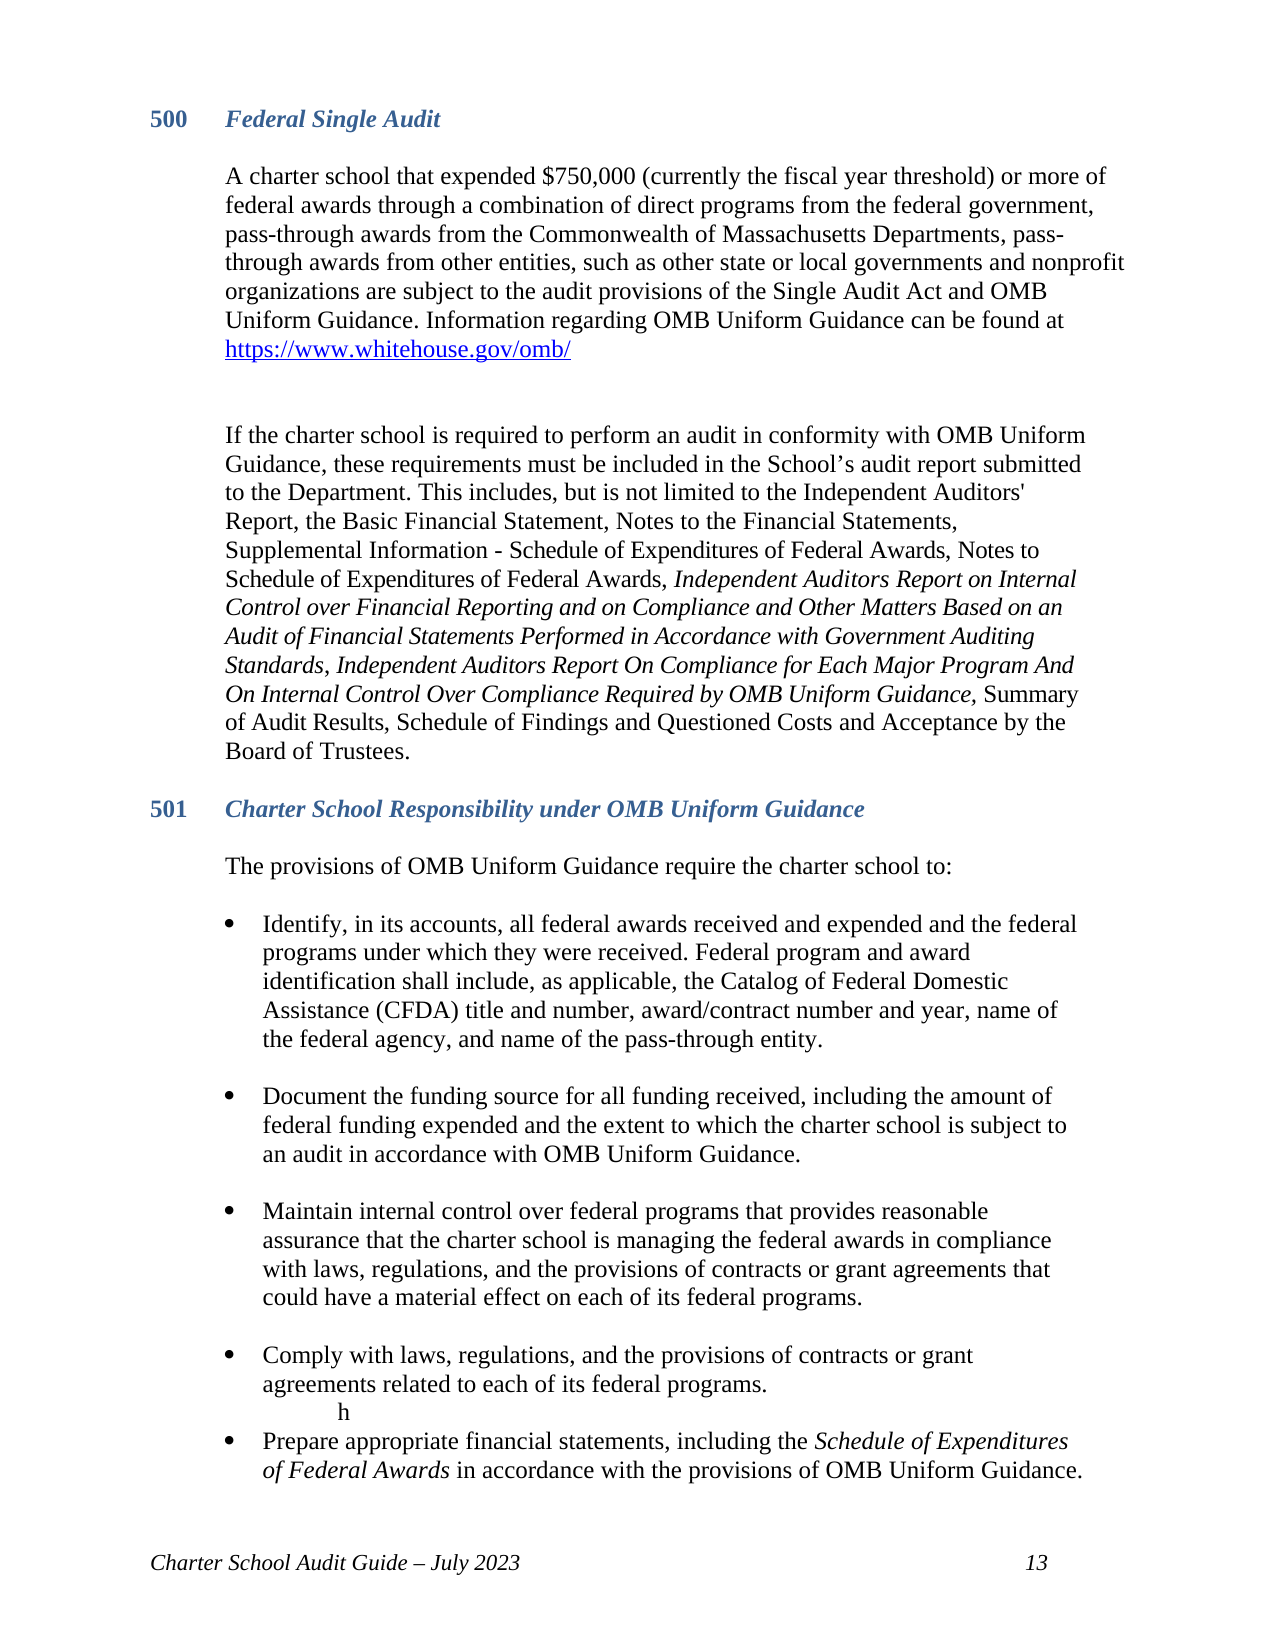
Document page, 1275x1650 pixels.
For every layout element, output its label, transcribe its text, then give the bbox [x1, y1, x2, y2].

list Identify, in its accounts, all federal awards received and expended and the federal programs under which they were received. Federal program and award identification shall include, as applicable, the Catalog of Federal Domestic Assistance (CFDA) title and number, award/contract number and year, name of the federal agency, and name of the pass-through entity. [225, 909, 1087, 1052]
text h [337, 1397, 1087, 1426]
list Document the funding source for all funding received, including the amount of federal funding expended and the extent to which the charter school is subject to an audit in accordance with OMB Uniform Guidance. [225, 1081, 1087, 1167]
text If the charter school is required to perform an audit in conformity with OMB Uniform Guidance, these requirements must be included in the School’s audit report submitted to the Department. This includes, but is not limited to the Independent Auditors' Report, the Basic Financial Statement, Notes to the Financial Statements, Supplemental Information - Schedule of Expenditures of Federal Awards, Notes to Schedule of Expenditures of Federal Awards, Independent Auditors Report on Internal Control over Financial Reporting and on Compliance and Other Matters Based on an Audit of Financial Statements Performed in Accordance with Government Auditing Standards, Independent Auditors Report On Compliance for Each Major Program And On Internal Control Over Compliance Required by OMB Uniform Guidance, Summary of Audit Results, Schedule of Findings and Questioned Costs and Acceptance by the Board of Trustees. [225, 420, 1087, 765]
text 500 Federal Single Audit [150, 104, 1125, 132]
text The provisions of OMB Uniform Guidance require the charter school to: [225, 851, 1087, 880]
text A charter school that expended $750,000 (currently the fiscal year threshold) or more of federal awards through a combination of direct programs from the federal government, pass-through awards from the Commonwealth of Massachusetts Departments, pass-through awards from other entities, such as other state or local governments and nonprofit organizations are subject to the audit provisions of the Single Audit Act and OMB Uniform Guidance. Information regarding OMB Uniform Guidance can be found at https://www.whitehouse.gov/omb/ [225, 161, 1125, 362]
list Maintain internal control over federal programs that provides reasonable assurance that the charter school is managing the federal awards in compliance with laws, regulations, and the provisions of contracts or grant agreements that could have a material effect on each of its federal programs. [225, 1196, 1087, 1311]
text 501 Charter School Responsibility under OMB Uniform Guidance [150, 794, 1087, 822]
list Prepare appropriate financial statements, including the Schedule of Expenditures of Federal Awards in accordance with the provisions of OMB Uniform Guidance. [225, 1426, 1087, 1484]
list Comply with laws, regulations, and the provisions of contracts or grant agreements related to each of its federal programs. [225, 1340, 1087, 1397]
